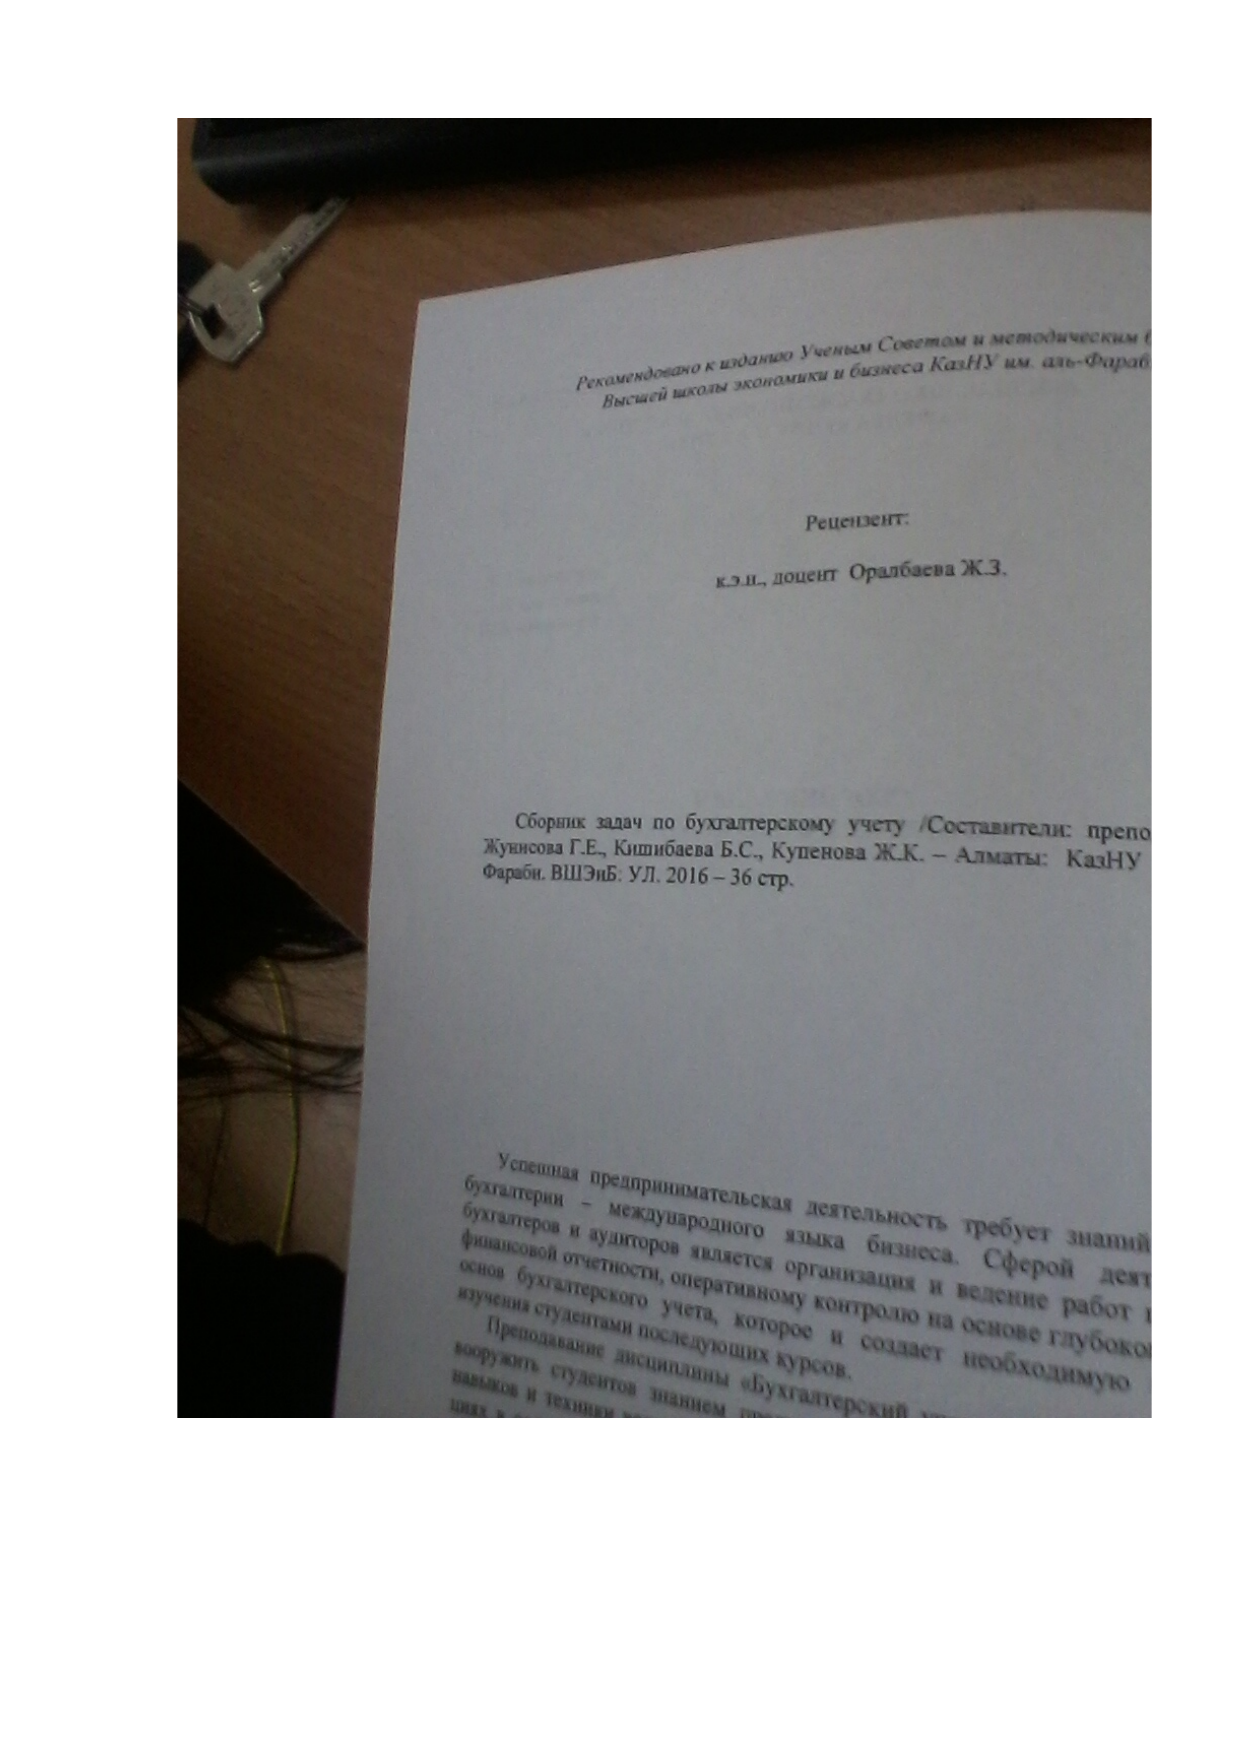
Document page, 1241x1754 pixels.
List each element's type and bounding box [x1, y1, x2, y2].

picture [177, 118, 1152, 1418]
